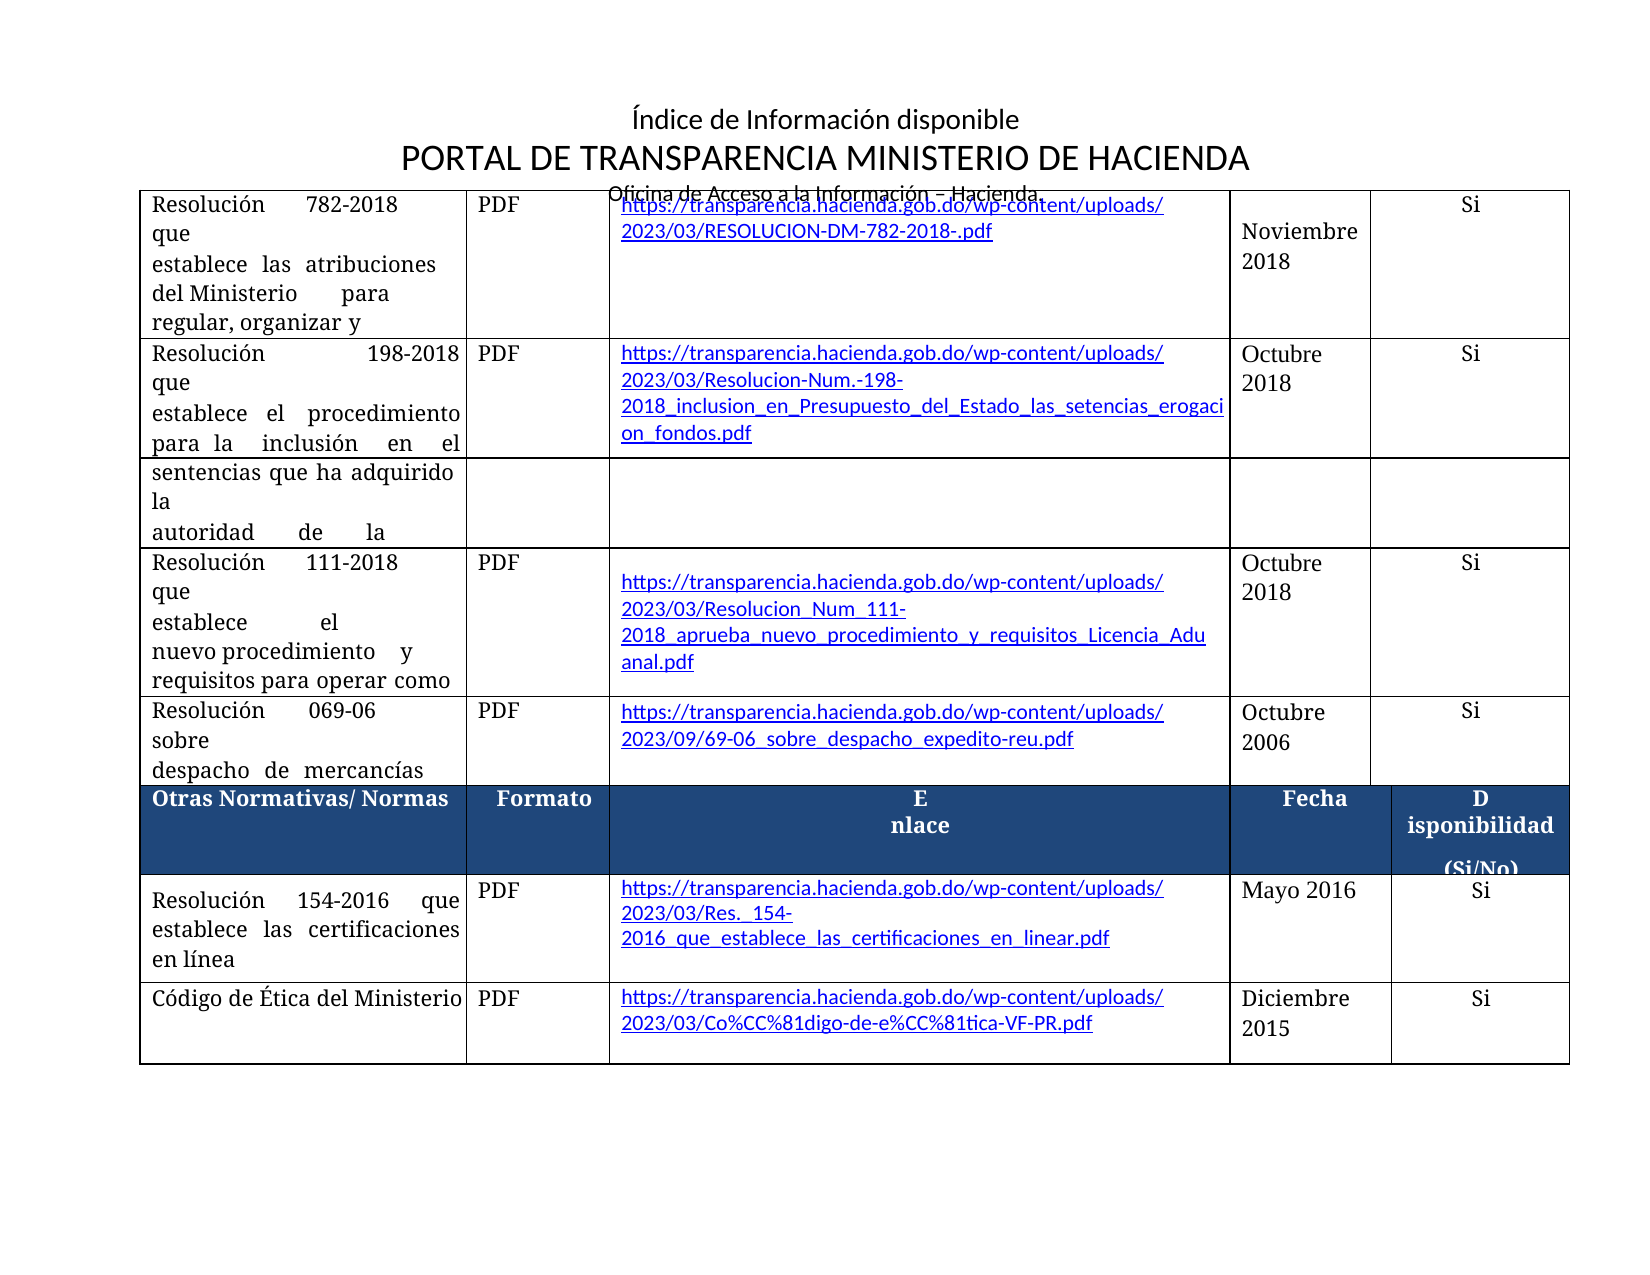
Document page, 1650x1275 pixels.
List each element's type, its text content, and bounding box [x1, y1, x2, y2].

table_cell [1371, 459, 1569, 547]
table_cell PDF [467, 983, 609, 1063]
table_cell PDF [467, 549, 609, 696]
table_cell Si [1371, 339, 1569, 457]
table_cell [610, 459, 1229, 547]
table_cell https://transparencia.hacienda.gob.do/wp-content/uploads/2023/03/Resolucion-Num.-198-2018_inclusion_en_Presupuesto_del_Estado_las_setencias_erogacion_fondos.pdf [610, 339, 1229, 457]
table_cell Diciembre 2015 [1231, 983, 1391, 1063]
table_cell Fecha [1231, 786, 1391, 874]
table_cell [1231, 459, 1370, 547]
table_cell PDF [467, 875, 609, 982]
table_cell sentencias que ha adquirido la autoridad de la cosa irrevocablemente juzgada [141, 459, 466, 547]
table_cell Octubre 2018 [1231, 339, 1370, 457]
table_cell Enlace [610, 786, 1229, 874]
table_cell [467, 459, 609, 547]
table_cell Resolución 198-2018 que establece el procedimiento para la inclusión en el Presupuesto Nacional de las [141, 339, 466, 457]
table_cell Si [1371, 697, 1569, 785]
table_cell Octubre 2006 [1231, 697, 1370, 785]
table_cell PDF [467, 697, 609, 785]
table_cell Si [1371, 191, 1569, 338]
table_cell Formato [467, 786, 609, 874]
table_cell Resolución 782-2018 que establece las atribuciones del Ministerio para regular, organizar y supervisar los juegos de azar [141, 191, 466, 338]
table_cell Código de Ética del Ministerio [141, 983, 466, 1063]
table_cell Octubre 2018 [1231, 549, 1370, 696]
table_cell PDF [467, 339, 609, 457]
table_cell https://transparencia.hacienda.gob.do/wp-content/uploads/2023/03/Co%CC%81digo-de-e%CC%81tica-VF-PR.pdf [610, 983, 1229, 1063]
table_cell Resolución 111-2018 que establece el nuevo procedimiento y requisitos para operar como agentes aduanales [141, 549, 466, 696]
table_cell Mayo 2016 [1231, 875, 1391, 982]
table_cell Resolución 069-06 sobre despacho de mercancías DR- CAFTA [141, 697, 466, 785]
table_cell PDF [467, 191, 609, 338]
table_cell https://transparencia.hacienda.gob.do/wp-content/uploads/2023/03/RESOLUCION-DM-782-2018-.pdf [610, 191, 1229, 338]
table_cell Si [1392, 875, 1569, 982]
table_cell https://transparencia.hacienda.gob.do/wp-content/uploads/2023/03/Res._154-2016_que_establece_las_certificaciones_en_linear.pdf [610, 875, 1229, 982]
table_cell https://transparencia.hacienda.gob.do/wp-content/uploads/2023/03/Resolucion_Num_111-2018_aprueba_nuevo_procedimiento_y_requisitos_Licencia_Aduanal.pdf [610, 549, 1229, 696]
table_cell Si [1392, 983, 1569, 1063]
table_cell Disponibilidad (Si/No) [1392, 786, 1569, 874]
table_cell Si [1371, 549, 1569, 696]
table_cell https://transparencia.hacienda.gob.do/wp-content/uploads/2023/09/69-06_sobre_despacho_expedito-reu.pdf [610, 697, 1229, 785]
table_cell Otras Normativas/ Normas [141, 786, 466, 874]
table_cell Resolución 154-2016 que establece las certificaciones en línea [141, 875, 466, 982]
table_cell Noviembre 2018 [1231, 191, 1370, 338]
